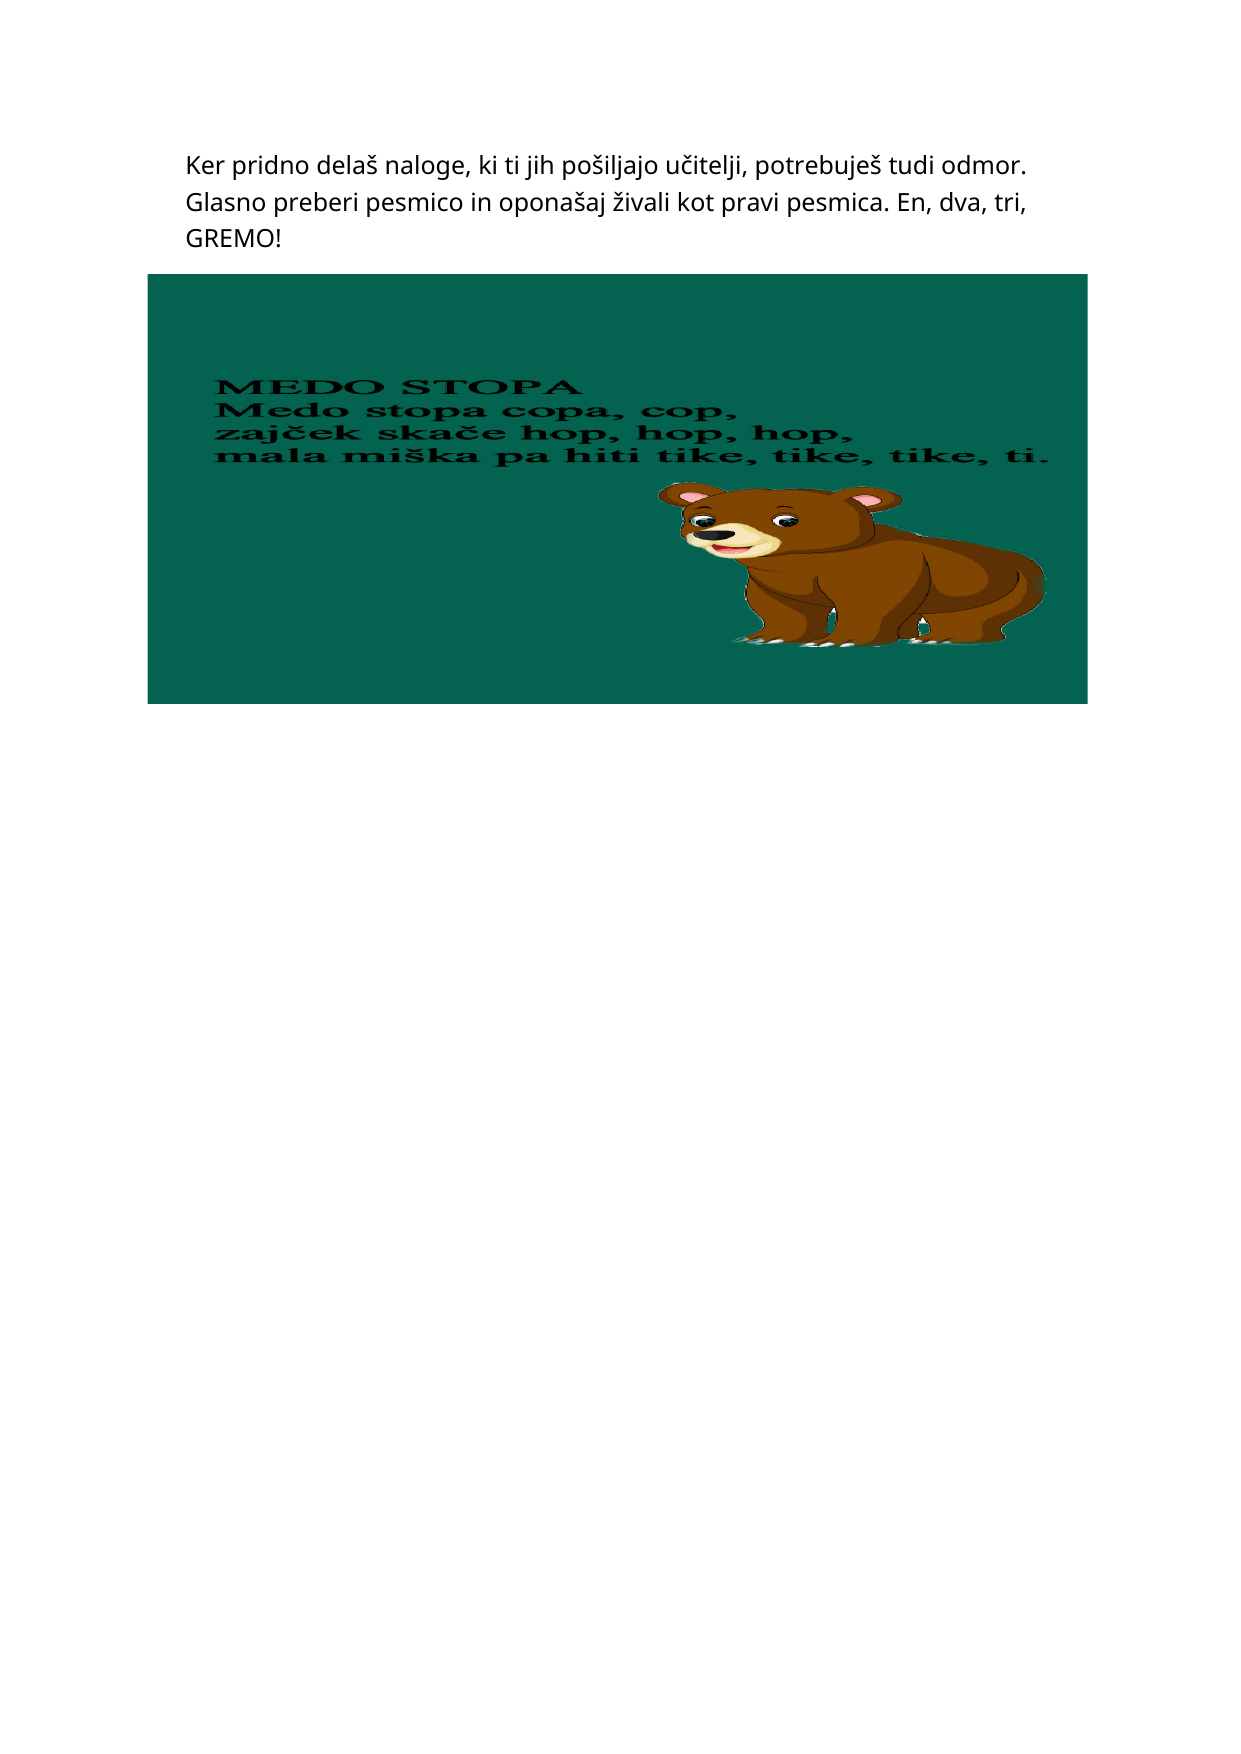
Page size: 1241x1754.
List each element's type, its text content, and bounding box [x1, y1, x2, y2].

text Ker pridno delaš naloge, ki ti jih pošiljajo učitelji, potrebuješ tudi odmor. Glasno preberi pesmico in oponašaj živali kot pravi pesmica. En, dva, tri, GREMO! [185, 148, 1093, 255]
picture [147, 274, 1088, 704]
